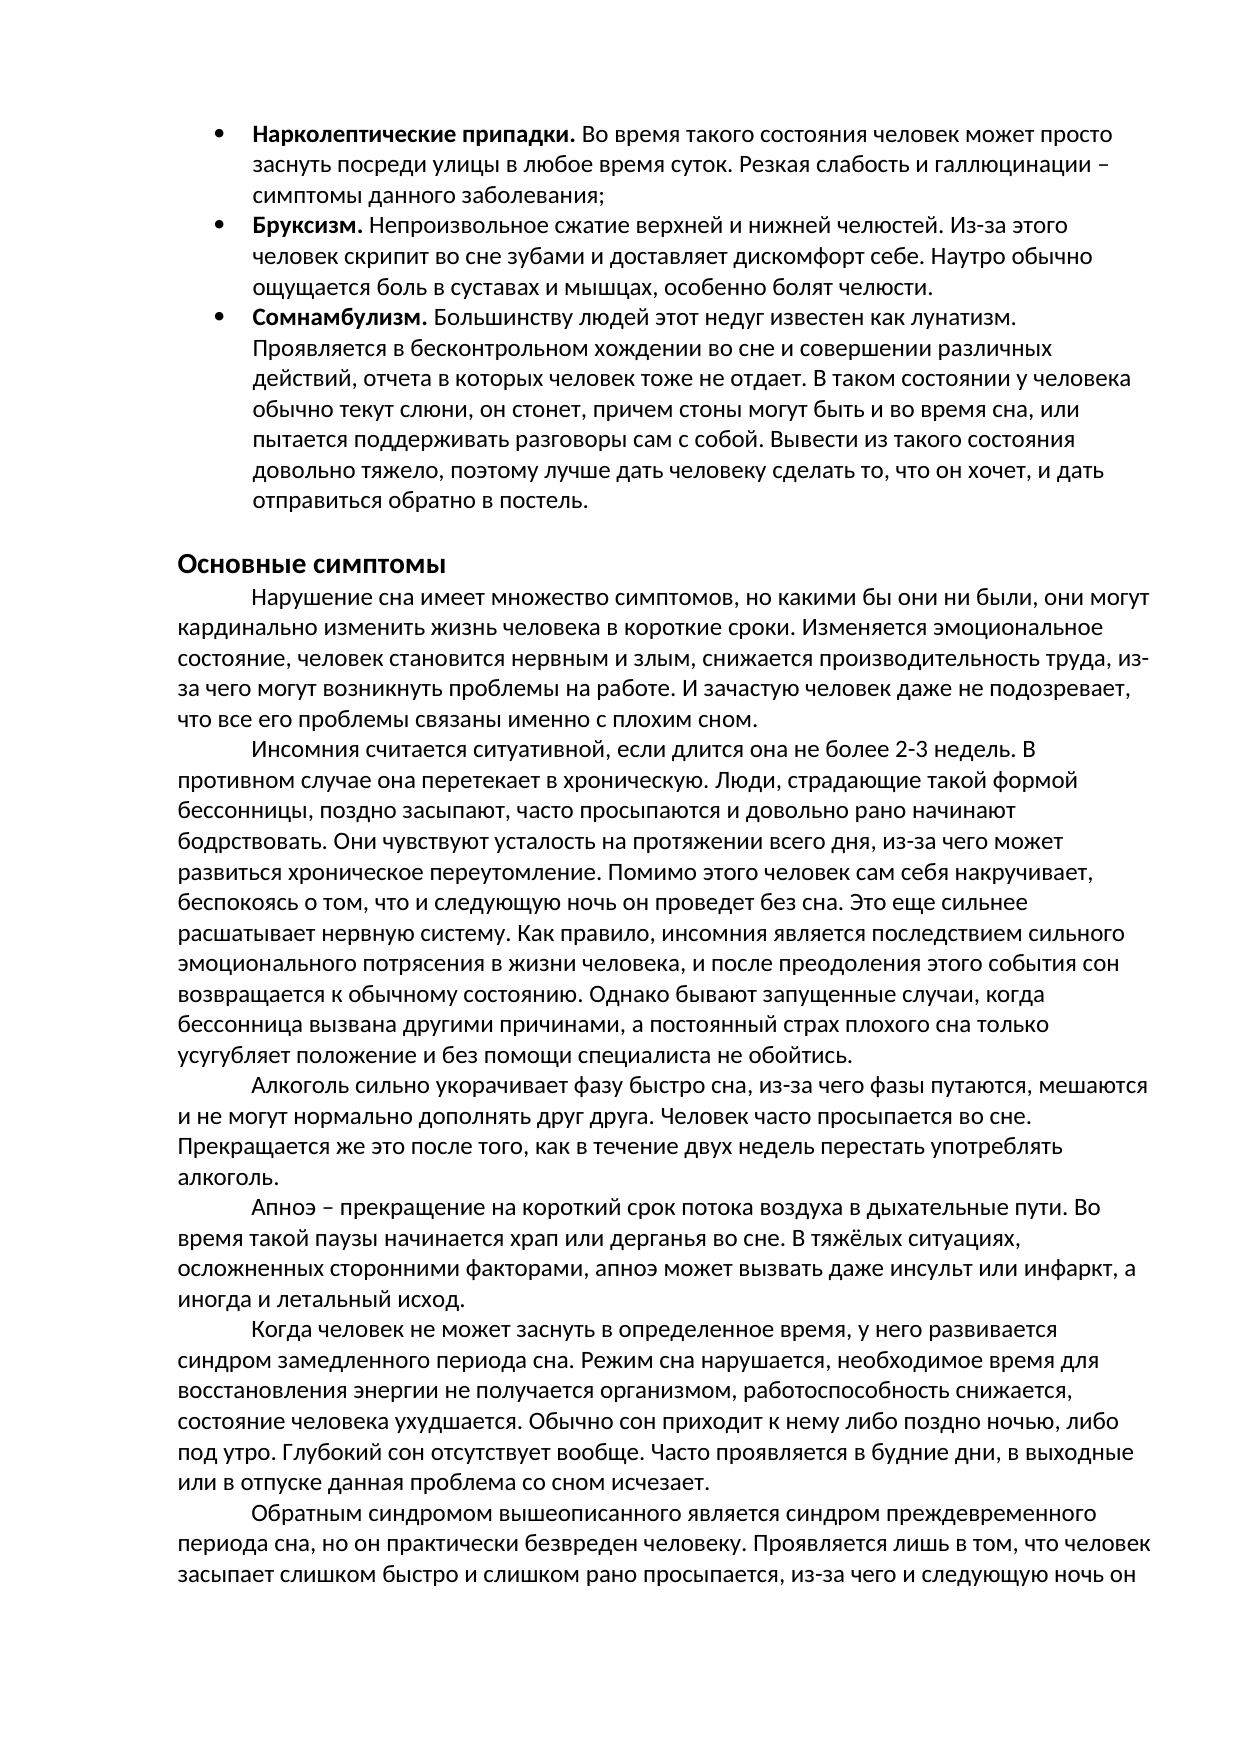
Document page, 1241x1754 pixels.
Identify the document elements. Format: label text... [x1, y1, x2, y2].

text Апноэ – прекращение на короткий срок потока воздуха в дыхательные пути. Во время такой паузы начинается храп или дерганья во сне. В тяжёлых ситуациях, осложненных сторонними факторами, апноэ может вызвать даже инсульт или инфаркт, а иногда и летальный исход. [177, 1191, 1152, 1313]
list Нарколептические припадки. Во время такого состояния человек может просто заснуть посреди улицы в любое время суток. Резкая слабость и галлюцинации – симптомы данного заболевания; [215, 118, 1152, 210]
text Основные симптомы [177, 545, 1152, 581]
text Когда человек не может заснуть в определенное время, у него развивается синдром замедленного периода сна. Режим сна нарушается, необходимое время для восстановления энергии не получается организмом, работоспособность снижается, состояние человека ухудшается. Обычно сон приходит к нему либо поздно ночью, либо под утро. Глубокий сон отсутствует вообще. Часто проявляется в будние дни, в выходные или в отпуске данная проблема со сном исчезает. [177, 1313, 1152, 1497]
list Сомнамбулизм. Большинству людей этот недуг известен как лунатизм. Проявляется в бесконтрольном хождении во сне и совершении различных действий, отчета в которых человек тоже не отдает. В таком состоянии у человека обычно текут слюни, он стонет, причем стоны могут быть и во время сна, или пытается поддерживать разговоры сам с собой. Вывести из такого состояния довольно тяжело, поэтому лучше дать человеку сделать то, что он хочет, и дать отправиться обратно в постель. [215, 301, 1152, 515]
text Инсомния считается ситуативной, если длится она не более 2-3 недель. В противном случае она перетекает в хроническую. Люди, страдающие такой формой бессонницы, поздно засыпают, часто просыпаются и довольно рано начинают бодрствовать. Они чувствуют усталость на протяжении всего дня, из-за чего может развиться хроническое переутомление. Помимо этого человек сам себя накручивает, беспокоясь о том, что и следующую ночь он проведет без сна. Это еще сильнее расшатывает нервную систему. Как правило, инсомния является последствием сильного эмоционального потрясения в жизни человека, и после преодоления этого события сон возвращается к обычному состоянию. Однако бывают запущенные случаи, когда бессонница вызвана другими причинами, а постоянный страх плохого сна только усугубляет положение и без помощи специалиста не обойтись. [177, 734, 1152, 1069]
text Алкоголь сильно укорачивает фазу быстро сна, из-за чего фазы путаются, мешаются и не могут нормально дополнять друг друга. Человек часто просыпается во сне. Прекращается же это после того, как в течение двух недель перестать употреблять алкоголь. [177, 1069, 1152, 1191]
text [177, 1497, 1152, 1588]
list Бруксизм. Непроизвольное сжатие верхней и нижней челюстей. Из-за этого человек скрипит во сне зубами и доставляет дискомфорт себе. Наутро обычно ощущается боль в суставах и мышцах, особенно болят челюсти. [215, 210, 1152, 301]
text Нарушение сна имеет множество симптомов, но какими бы они ни были, они могут кардинально изменить жизнь человека в короткие сроки. Изменяется эмоциональное состояние, человек становится нервным и злым, снижается производительность труда, из-за чего могут возникнуть проблемы на работе. И зачастую человек даже не подозревает, что все его проблемы связаны именно с плохим сном. [177, 581, 1152, 734]
